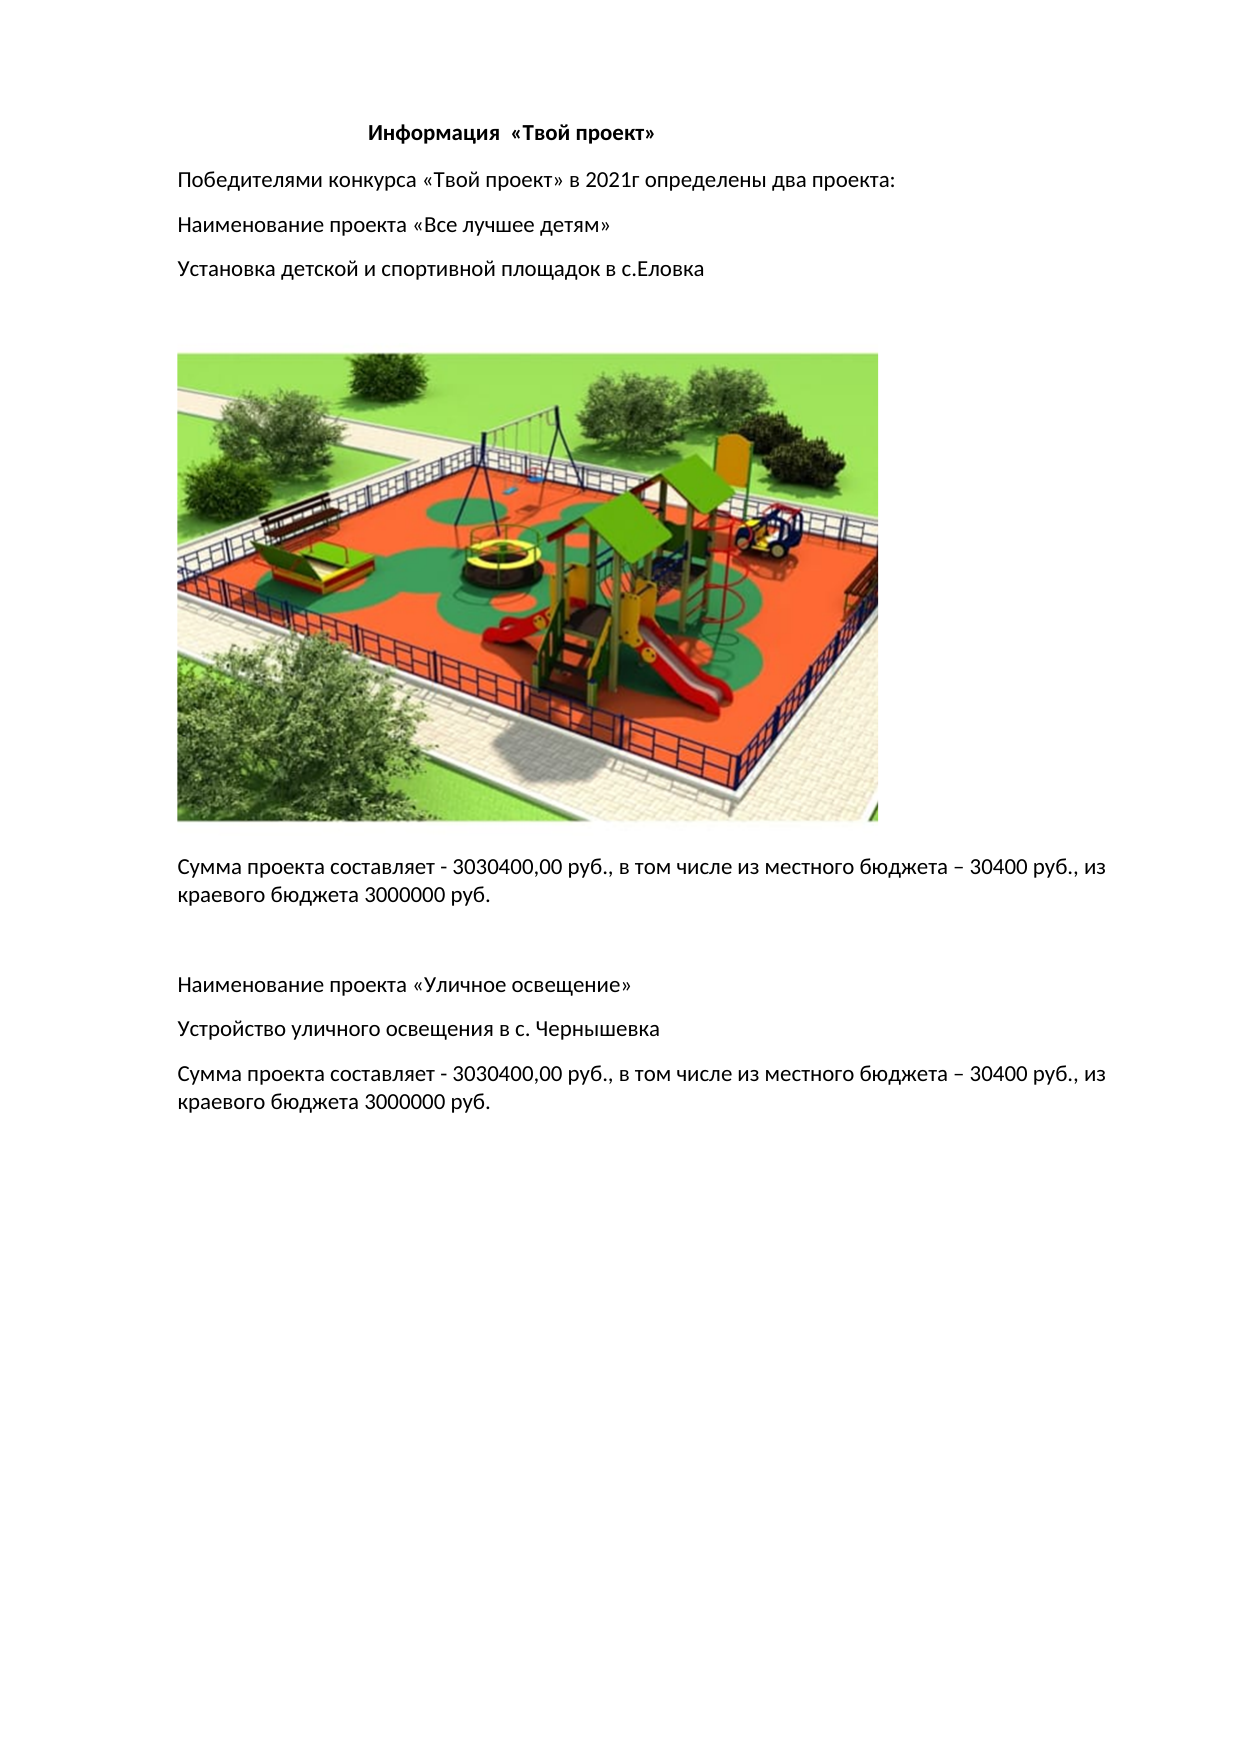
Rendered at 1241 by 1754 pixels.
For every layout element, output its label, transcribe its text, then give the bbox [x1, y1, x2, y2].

text Сумма проекта составляет - 3030400,00 руб., в том числе из местного бюджета – 30400 руб., из краевого бюджета 3000000 руб. [177, 1059, 1152, 1115]
text Информация «Твой проект» [177, 118, 1152, 146]
text Сумма проекта составляет - 3030400,00 руб., в том числе из местного бюджета – 30400 руб., из краевого бюджета 3000000 руб. [177, 852, 1152, 908]
text Наименование проекта «Уличное освещение» [177, 970, 1152, 998]
text Наименование проекта «Все лучшее детям» [177, 210, 1152, 238]
text Победителями конкурса «Твой проект» в 2021г определены два проекта: [177, 165, 1152, 193]
picture [177, 343, 879, 836]
text Установка детской и спортивной площадок в с.Еловка [177, 254, 1152, 282]
text Устройство уличного освещения в с. Чернышевка [177, 1014, 1152, 1043]
